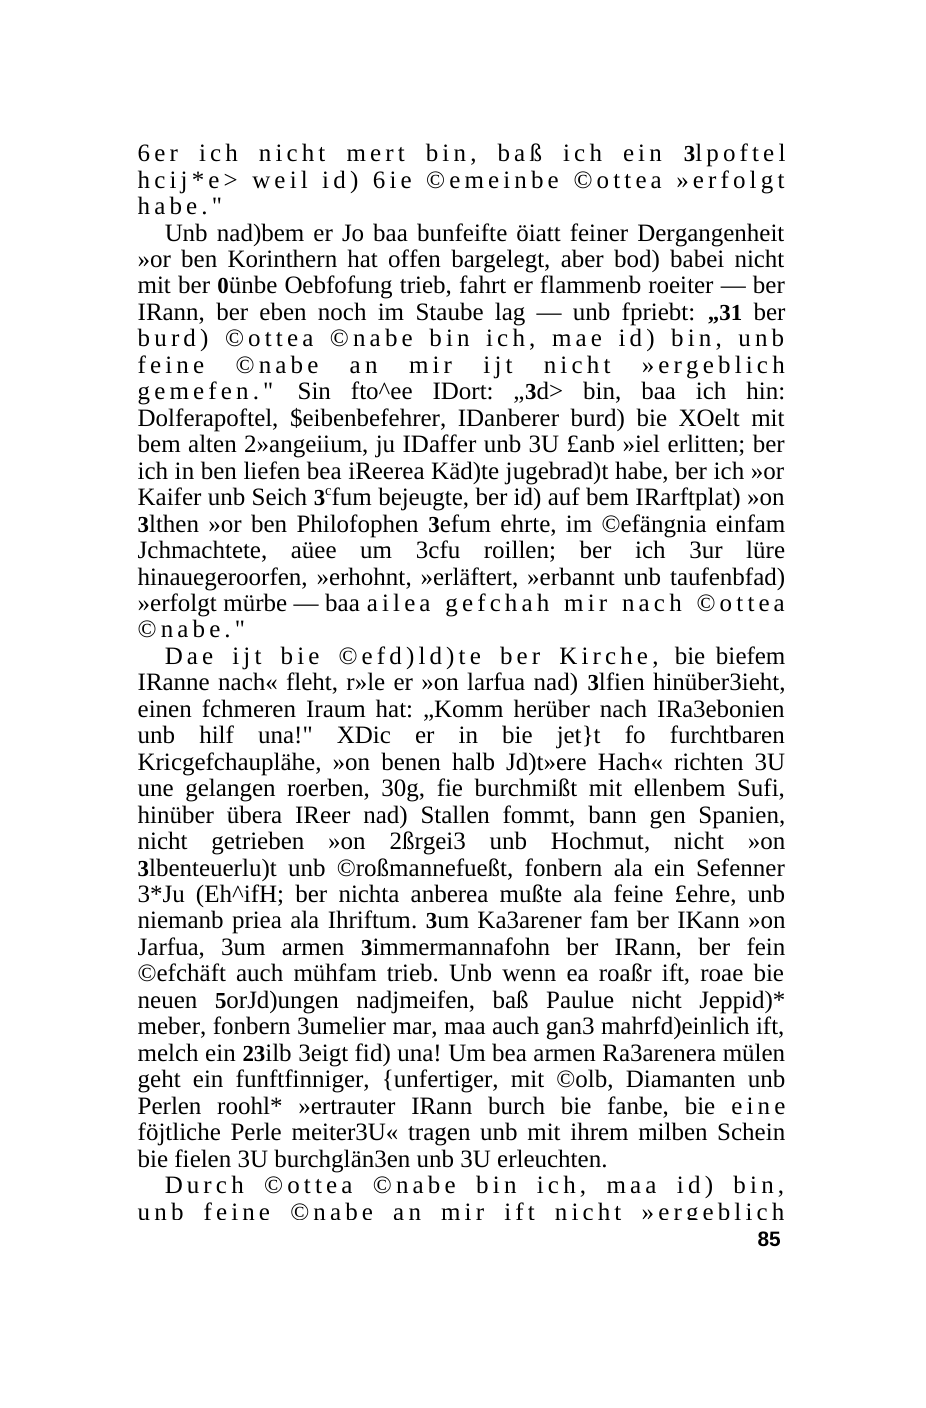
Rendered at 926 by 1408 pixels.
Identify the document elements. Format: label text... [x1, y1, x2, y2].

text Dae ijt bie ©efd)ld)te ber Kirche, bie biefem IRanne nach« fleht, r»le er »on larfua nad) 3lfien hinüber3ieht, einen fchmeren Iraum hat: „Komm herüber nach IRa3ebonien unb hilf una!" XDic er in bie jet}t fo furchtbaren Kricgefchauplähe, »on benen halb Jd)t»ere Hach« richten 3U une gelangen roerben, 30g, fie burchmißt mit ellenbem Sufi, hinüber übera IReer nad) Stallen fommt, bann gen Spanien, nicht getrieben »on 2ßrgei3 unb Hochmut, nicht »on 3lbenteuerlu)t unb ©roßmannefueßt, fonbern ala ein Sefenner 3*Ju (Eh^ifH; ber nichta anberea mußte ala feine £ehre, unb niemanb priea ala Ihriftum. 3um Ka3arener fam ber IKann »on Jarfua, 3um armen 3immermannafohn ber IRann, ber fein ©efchäft auch mühfam trieb. Unb wenn ea roaßr ift, roae bie neuen 5orJd)ungen nadjmeifen, baß Paulue nicht Jeppid)* meber, fonbern 3umelier mar, maa auch gan3 mahrfd)einlich ift, melch ein 23ilb 3eigt fid) una! Um bea armen Ra3arenera mülen geht ein funftfinniger, {unfertiger, mit ©olb, Diamanten unb Perlen roohl* »ertrauter IRann burch bie fanbe, bie eine föjtliche Perle meiter3U« tragen unb mit ihrem milben Schein bie fielen 3U burchglän3en unb 3U erleuchten. [137, 643, 785, 1172]
text Unb nad)bem er Jo baa bunfeifte öiatt feiner Dergangenheit »or ben Korinthern hat offen bargelegt, aber bod) babei nicht mit ber 0ünbe Oebfofung trieb, fahrt er flammenb roeiter — ber IRann, ber eben noch im Staube lag — unb fpriebt: „31 ber burd) ©ottea ©nabe bin ich, mae id) bin, unb feine ©nabe an mir ijt nicht »ergeblich gemefen." Sin fto^ee IDort: „3d> bin, baa ich hin: Dolferapoftel, $eibenbefehrer, IDanberer burd) bie XOelt mit bem alten 2»angeiium, ju IDaffer unb 3U £anb »iel erlitten; ber ich in ben liefen bea iReerea Käd)te jugebrad)t habe, ber ich »or Kaifer unb Seich 3cfum bejeugte, ber id) auf bem IRarftplat) »on 3lthen »or ben Philofophen 3efum ehrte, im ©efängnia einfam Jchmachtete, aüee um 3cfu roillen; ber ich 3ur lüre hinauegeroorfen, »erhohnt, »erläftert, »erbannt unb taufenbfad) »erfolgt mürbe — baa ailea gefchah mir nach ©ottea ©nabe." [137, 220, 785, 643]
text 85 [757, 1229, 781, 1250]
text Durch ©ottea ©nabe bin ich, maa id) bin, unb feine ©nabe an mir ift nicht »ergeblich gemefen. Unb taufenb» fähig flingt ee aue bem ber fällig«», aua bem IRartprium [137, 1172, 785, 1220]
text 6er ich nicht mert bin, baß ich ein 3lpoftel hcij*e> weil id) 6ie ©emeinbe ©ottea »erfolgt habe." [137, 140, 785, 220]
